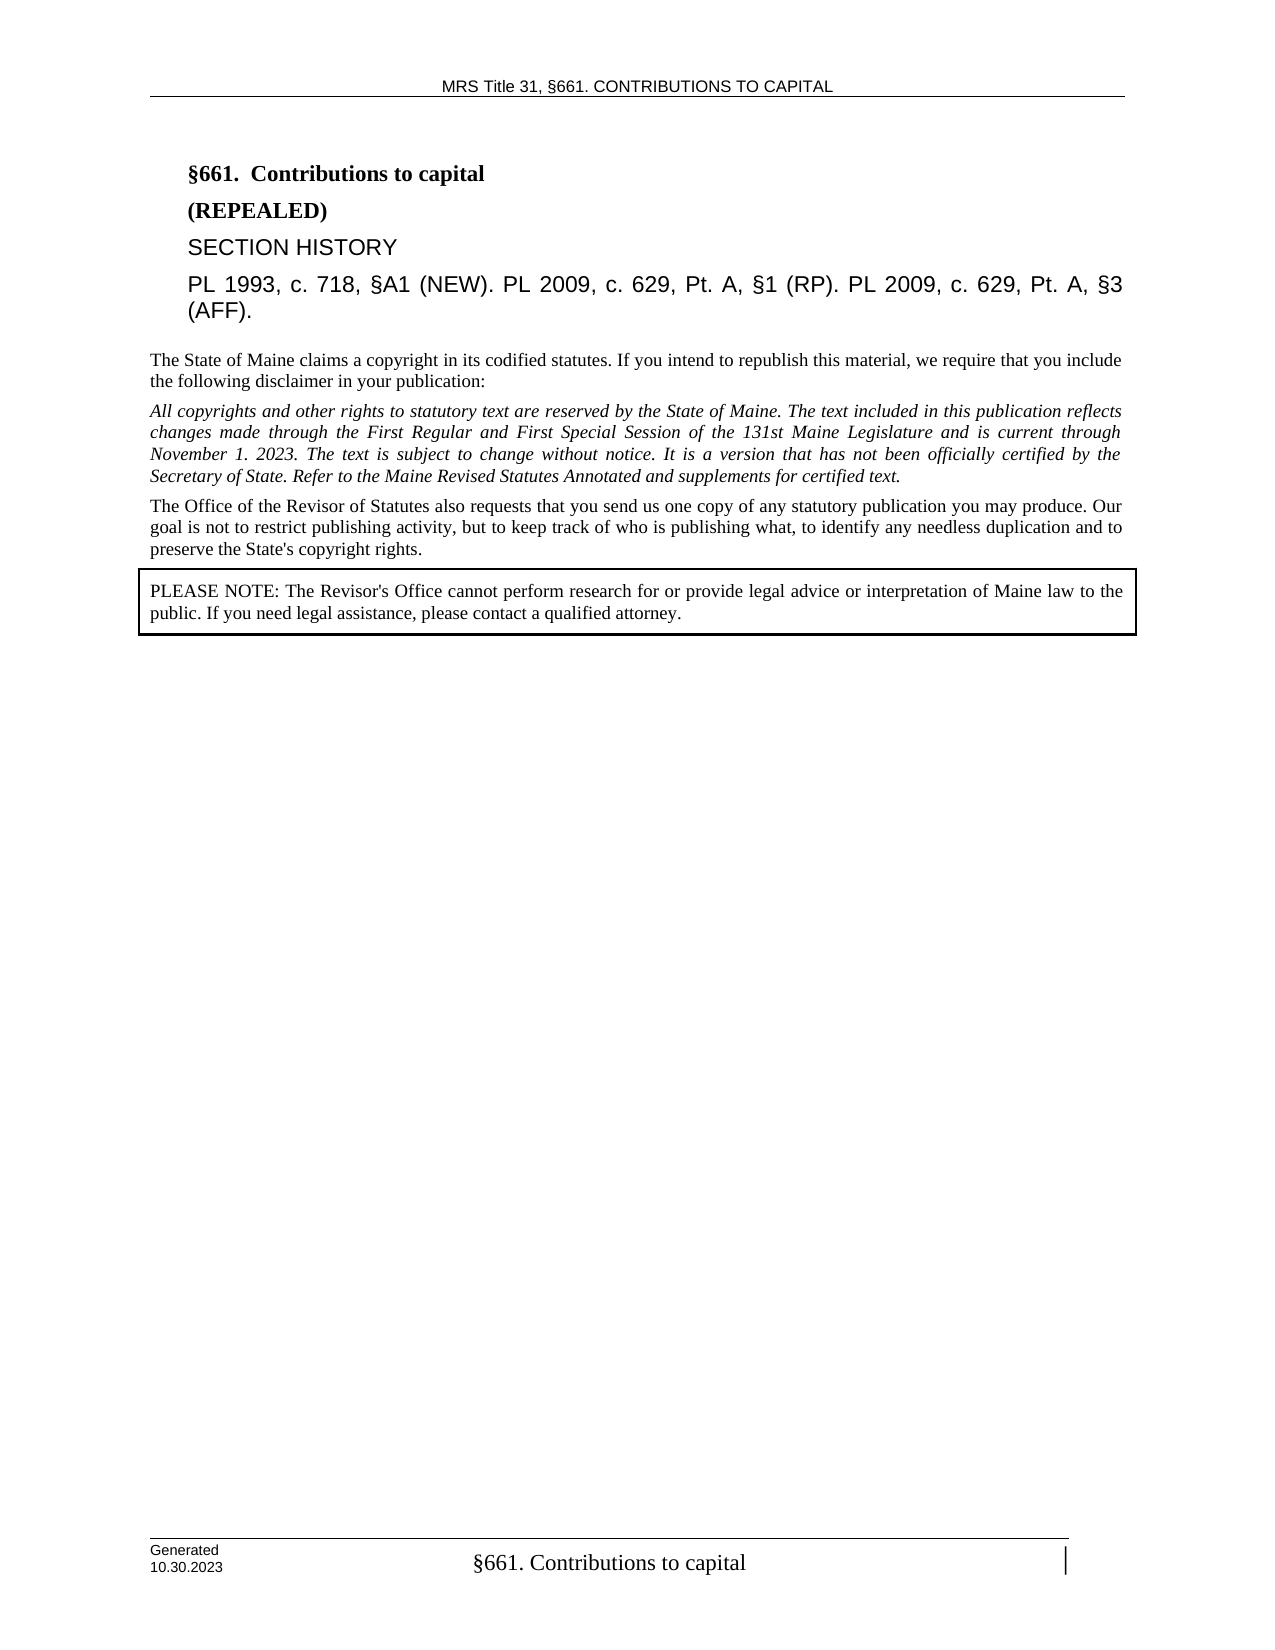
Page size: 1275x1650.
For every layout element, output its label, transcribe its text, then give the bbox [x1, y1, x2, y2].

text SECTION HISTORY [187, 234, 1125, 260]
text PLEASE NOTE: The Revisor's Office cannot perform research for or provide legal advice or interpretation of Maine law to the public. If you need legal assistance, please contact a qualified attorney. [140, 570, 1135, 633]
text The State of Maine claims a copyright in its codified statutes. If you intend to republish this material, we require that you include the following disclaimer in your publication: [150, 348, 1125, 392]
text (REPEALED) [187, 197, 1125, 223]
text The Office of the Revisor of Statutes also requests that you send us one copy of any statutory publication you may produce. Our goal is not to restrict publishing activity, but to keep track of who is publishing what, to identify any needless duplication and to preserve the State's copyright rights. [150, 494, 1125, 559]
text §661. Contributions to capital [187, 160, 1125, 187]
text All copyrights and other rights to statutory text are reserved by the State of Maine. The text included in this publication reflects changes made through the First Regular and First Special Session of the 131st Maine Legislature and is current through November 1. 2023 . The text is subject to change without notice. It is a version that has not been officially certified by the Secretary of State. Refer to the Maine Revised Statutes Annotated and supplements for certified text. [150, 400, 1125, 486]
text PL 1993, c. 718, §A1 (NEW). PL 2009, c. 629, Pt. A, §1 (RP). PL 2009, c. 629, Pt. A, §3 (AFF). [187, 271, 1125, 323]
